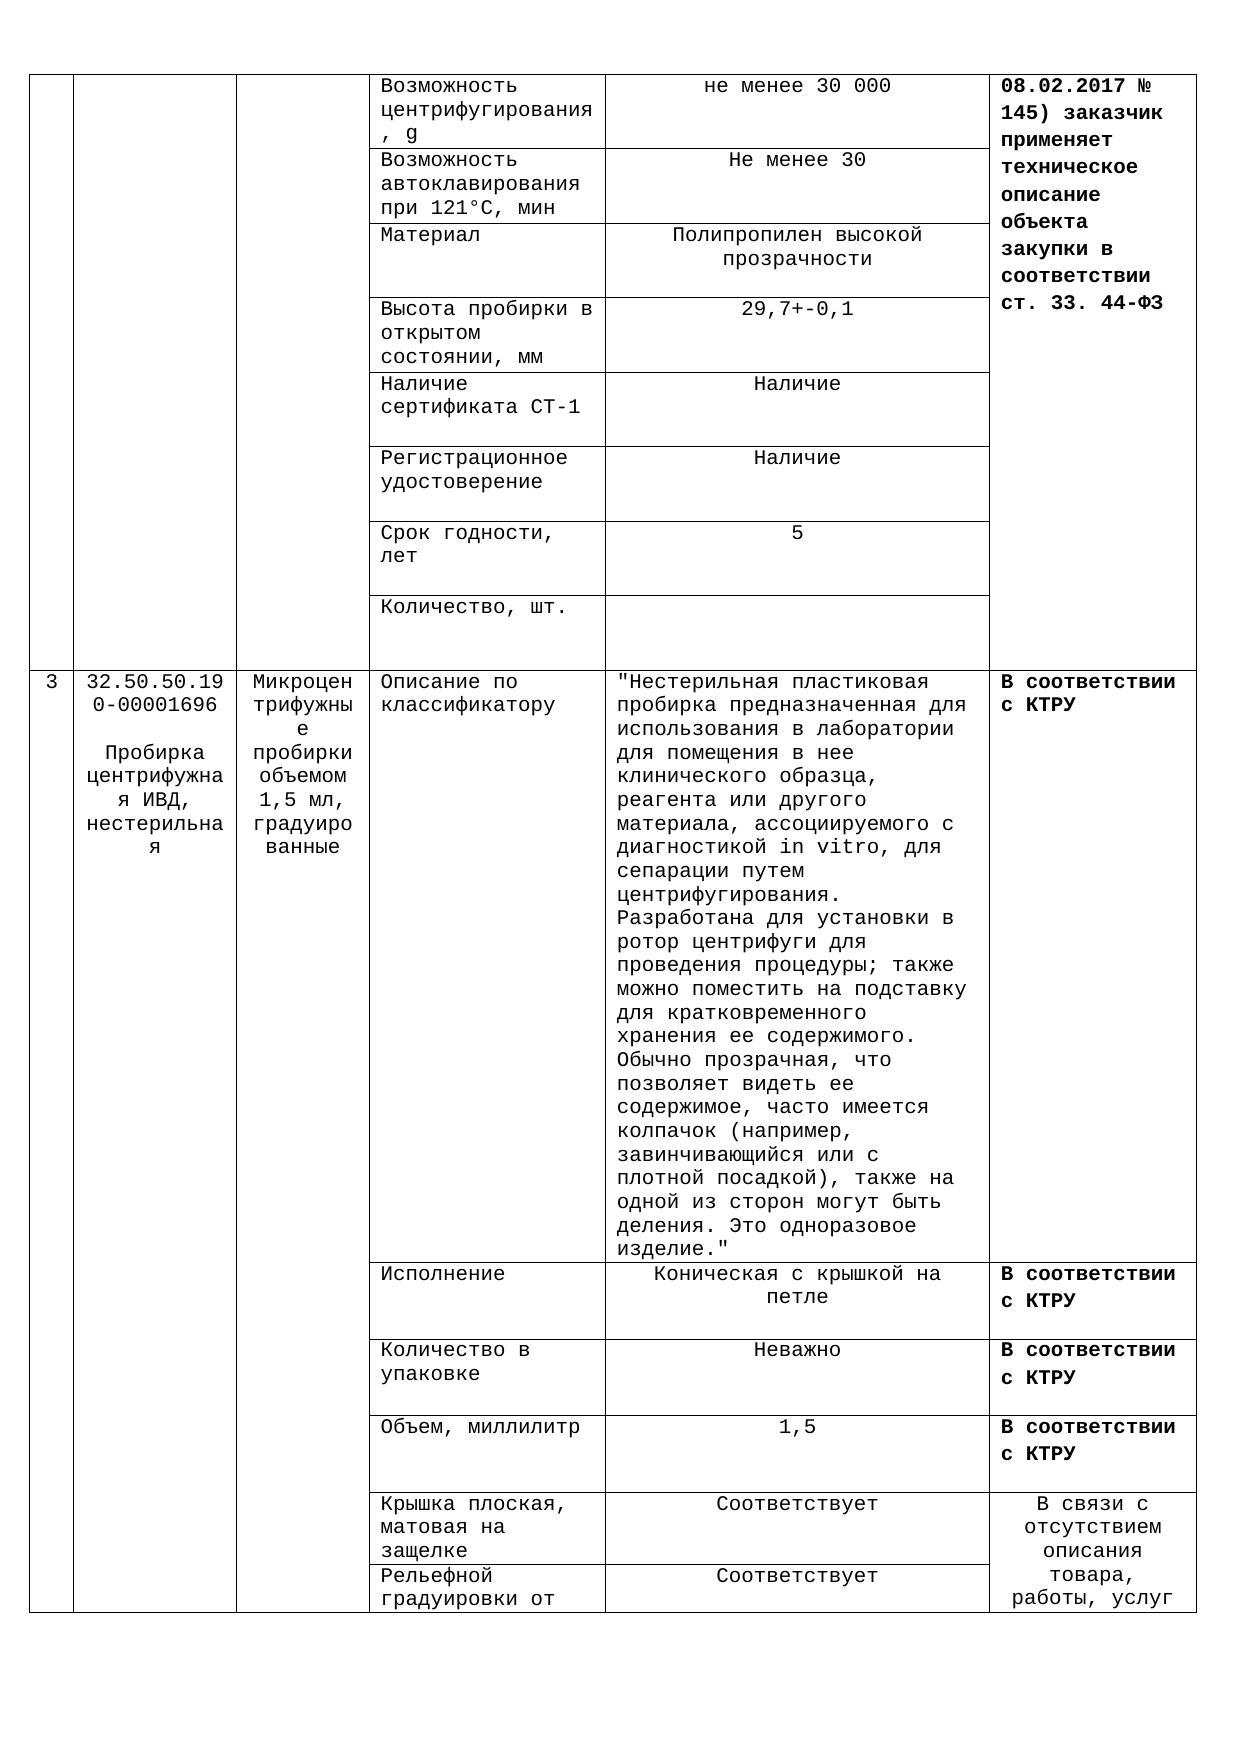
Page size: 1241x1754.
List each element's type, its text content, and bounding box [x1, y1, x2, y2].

table_cell Возможность центрифугирования, g [370, 75, 605, 148]
table_cell Соответствует [606, 1493, 989, 1563]
table_cell "Нестерильная пластиковая пробирка предназначенная для использования в лаборатории для помещения в нее клинического образца, реагента или другого материала, ассоциируемого с диагностикой in vitro, для сепарации путем центрифугирования. Разработана для установки в ротор центрифуги для проведения процедуры; также можно поместить на подставку для кратковременного хранения ее содержимого. Обычно прозрачная, что позволяет видеть ее содержимое, часто имеется колпачок (например, завинчивающийся или с плотной посадкой), также на одной из сторон могут быть деления. Это одноразовое изделие." [606, 671, 989, 1262]
table_cell Микроцентрифужные пробирки объемом 1,5 мл, градуированные [237, 671, 369, 1612]
table_cell В соответствии с КТРУ [990, 1416, 1196, 1492]
table_cell Срок годности, лет [370, 522, 605, 595]
table_cell В связи с отсутствием описания товара, работы, услуг в позиции КТРУ (каталог товаров работ, услуг) (п. 4 постановления 08.02.2017 № 145) заказчик применяет техническое описание объекта закупки в соответствии ст. 33. 44-ФЗ [990, 1493, 1196, 1612]
table_cell Полипропилен высокой прозрачности [606, 224, 989, 297]
table_cell Исполнение [370, 1263, 605, 1338]
table_cell Количество в упаковке [370, 1340, 605, 1415]
table_cell В соответствии с КТРУ [990, 1263, 1196, 1338]
table_cell Регистрационное удостоверение [370, 447, 605, 521]
table_cell Коническая с крышкой на петле [606, 1263, 989, 1338]
table_cell Крышка плоская, матовая на защелке [370, 1493, 605, 1563]
table_cell не менее 30 000 [606, 75, 989, 148]
table_cell 5 [606, 522, 989, 595]
table_cell Объем, миллилитр [370, 1416, 605, 1492]
table_cell Возможность автоклавирования при 121°С, мин [370, 149, 605, 223]
table_cell 29,7+-0,1 [606, 298, 989, 372]
table_cell 1,5 [606, 1416, 989, 1492]
table_cell Соответствует [606, 1565, 989, 1612]
table_cell [606, 596, 989, 670]
table_cell Не менее 30 [606, 149, 989, 223]
table_cell Высота пробирки в открытом состоянии, мм [370, 298, 605, 372]
table_cell Количество, шт. [370, 596, 605, 670]
table_cell Наличие сертификата СТ-1 [370, 373, 605, 446]
table_cell Наличие [606, 447, 989, 521]
table_cell Наличие [606, 373, 989, 446]
table_cell Материал [370, 224, 605, 297]
table_cell 3 [30, 671, 73, 1612]
table_cell В соответствии с КТРУ [990, 1340, 1196, 1415]
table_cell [370, 1565, 605, 1612]
table_cell 32.50.50.190-00001696 Пробирка центрифужная ИВД, нестерильная [74, 671, 236, 1612]
table_cell В соответствии с КТРУ [990, 671, 1196, 1262]
table_cell Описание по классификатору [370, 671, 605, 1262]
table_cell Неважно [606, 1340, 989, 1415]
